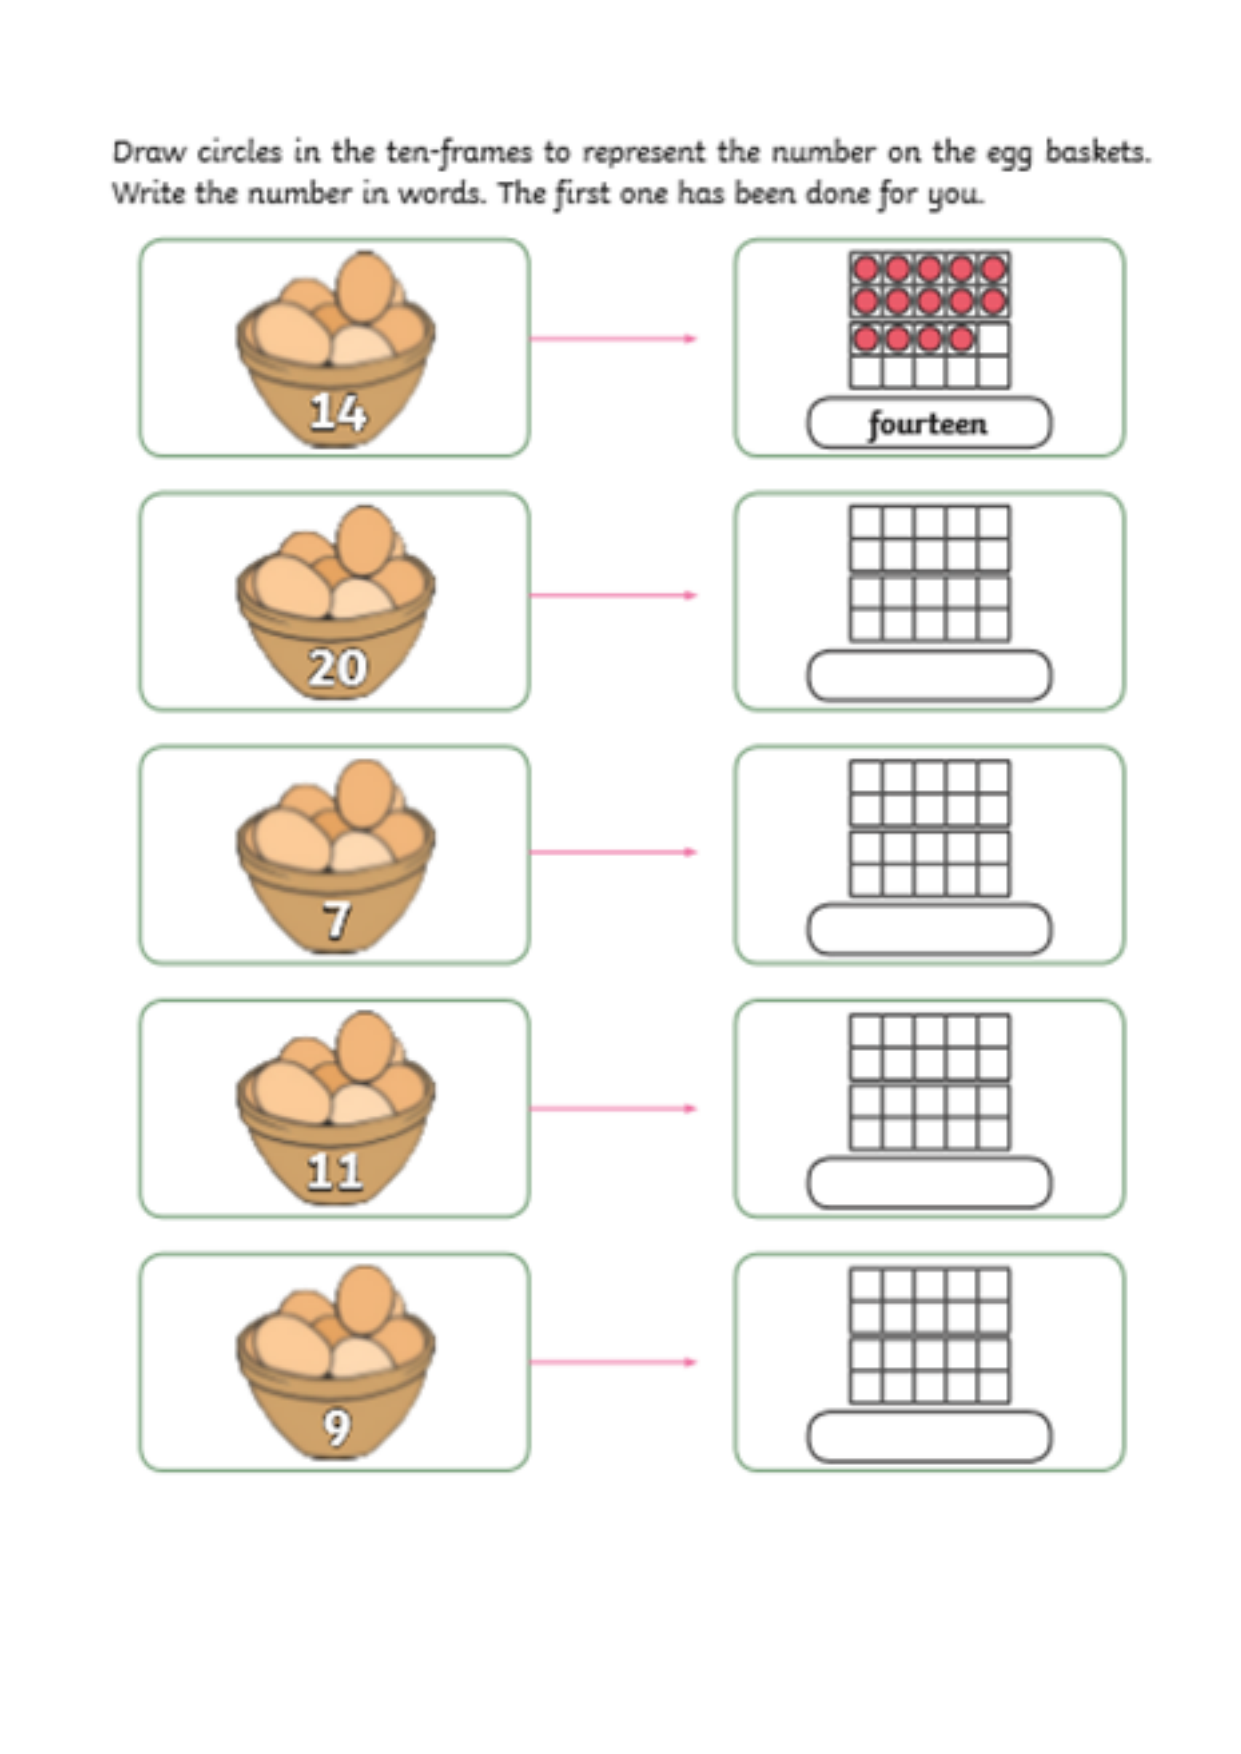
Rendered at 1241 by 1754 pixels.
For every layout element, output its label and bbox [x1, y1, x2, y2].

picture [105, 132, 1160, 1481]
